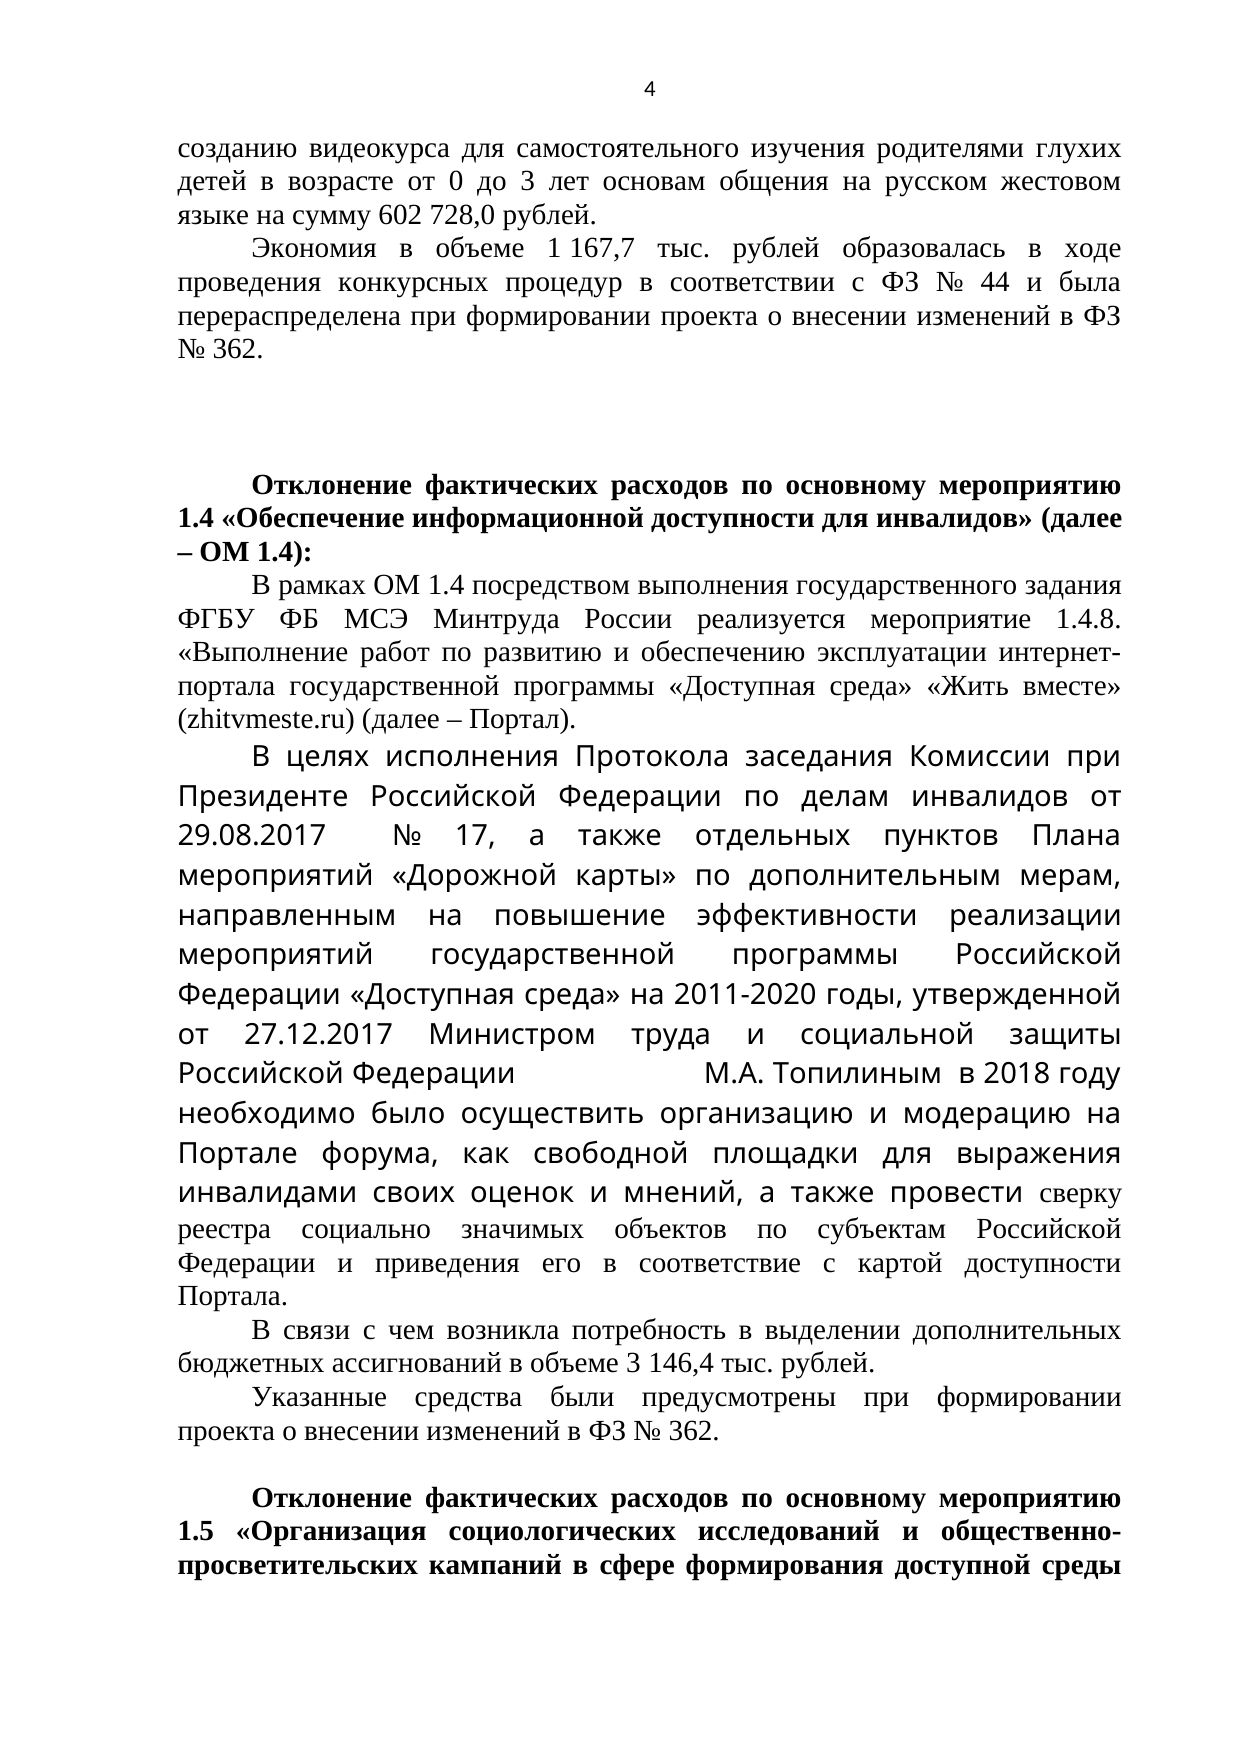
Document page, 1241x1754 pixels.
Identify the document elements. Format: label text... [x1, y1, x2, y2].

text В целях исполнения Протокола заседания Комиссии при Президенте Российской Федерации по делам инвалидов от 29.08.2017 № 17, а также отдельных пунктов Плана мероприятий «Дорожной карты» по дополнительным мерам, направленным на повышение эффективности реализации мероприятий государственной программы Российской Федерации «Доступная среда» на 2011-2020 годы, утвержденной от 27.12.2017 Министром труда и социальной защиты Российской Федерации М.А. Топилиным в 2018 году необходимо было осуществить организацию и модерацию на Портале форума, как свободной площадки для выражения инвалидами своих оценок и мнений, а также провести сверку реестра социально значимых объектов по субъектам Российской Федерации и приведения его в соответствие с картой доступности Портала. [177, 735, 1122, 1312]
text В рамках ОМ 1.4 посредством выполнения государственного задания ФГБУ ФБ МСЭ Минтруда России реализуется мероприятие 1.4.8. «Выполнение работ по развитию и обеспечению эксплуатации интернет-портала государственной программы «Доступная среда» «Жить вместе» (zhitvmeste.ru) (далее – Портал). [177, 567, 1122, 735]
text Указанные средства были предусмотрены при формировании проекта о внесении изменений в ФЗ № 362. [177, 1379, 1122, 1446]
text Отклонение фактических расходов по основному мероприятию 1.4 «Обеспечение информационной доступности для инвалидов» (далее – ОМ 1.4): [177, 467, 1122, 567]
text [177, 130, 1122, 231]
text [177, 1480, 1122, 1580]
text В связи с чем возникла потребность в выделении дополнительных бюджетных ассигнований в объеме 3 146,4 тыс. рублей. [177, 1312, 1122, 1379]
text Экономия в объеме 1 167,7 тыс. рублей образовалась в ходе проведения конкурсных процедур в соответствии с ФЗ № 44 и была перераспределена при формировании проекта о внесении изменений в ФЗ № 362. [177, 231, 1122, 365]
